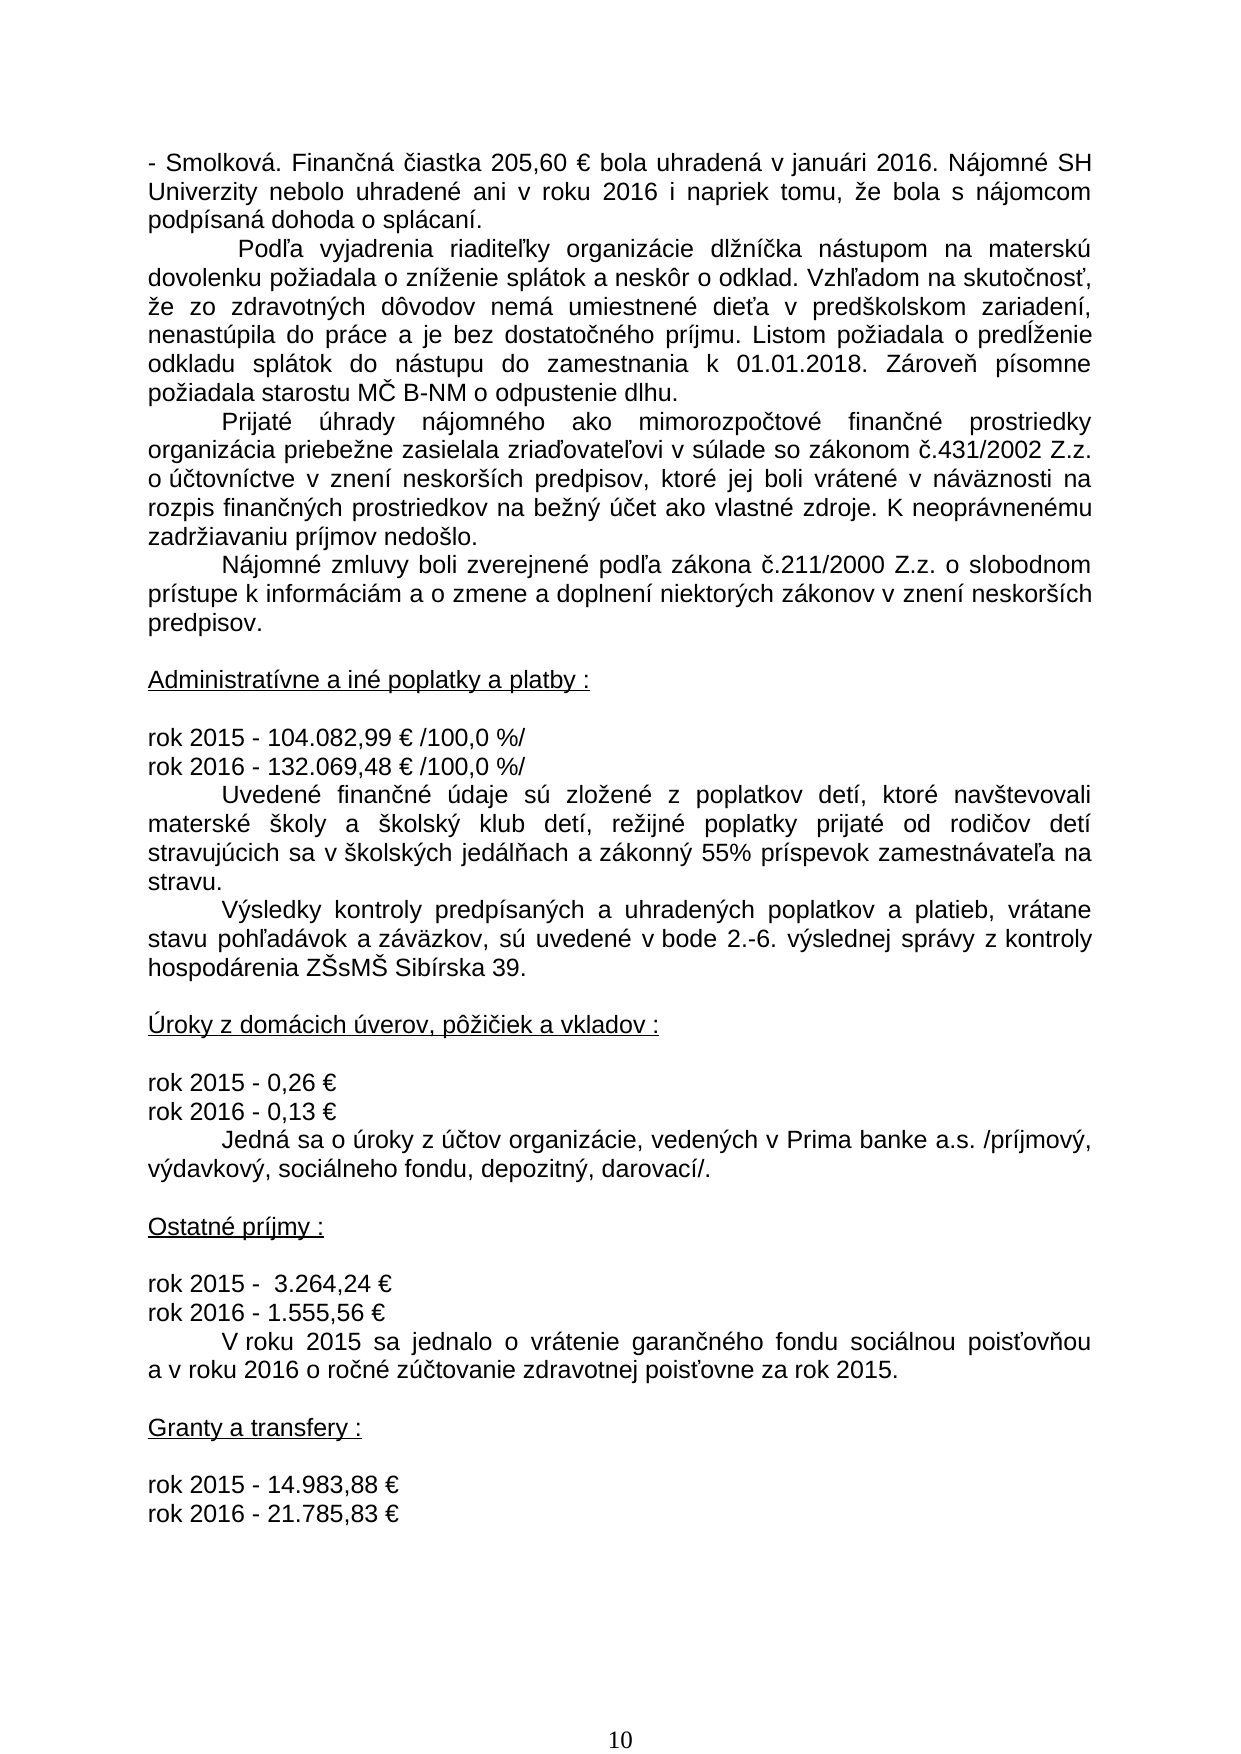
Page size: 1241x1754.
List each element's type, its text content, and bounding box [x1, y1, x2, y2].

text Jedná sa o úroky z účtov organizácie, vedených v Prima banke a.s. /príjmový, výdavkový, sociálneho fondu, depozitný, darovací/. [148, 1125, 1092, 1183]
text Výsledky kontroly predpísaných a uhradených poplatkov a platieb, vrátane stavu pohľadávok a záväzkov, sú uvedené v bode 2.-6. výslednej správy z kontroly hospodárenia ZŠsMŠ Sibírska 39. [148, 895, 1092, 981]
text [148, 148, 1092, 234]
text rok 2016 - 0,13 € [148, 1096, 1092, 1125]
text V roku 2015 sa jednalo o vrátenie garančného fondu sociálnou poisťovňou a v roku 2016 o ročné zúčtovanie zdravotnej poisťovne za rok 2015. [148, 1326, 1092, 1384]
text rok 2016 - 132.069,48 € /100,0 %/ [148, 751, 1092, 780]
text rok 2015 - 14.983,88 € [148, 1470, 1092, 1499]
text Granty a transfery : [148, 1413, 1092, 1441]
text rok 2016 - 1.555,56 € [148, 1298, 1092, 1326]
text Ostatné príjmy : [148, 1211, 1092, 1240]
text Úroky z domácich úverov, pôžičiek a vkladov : [148, 1010, 1092, 1039]
text rok 2016 - 21.785,83 € [148, 1499, 1092, 1528]
text Uvedené finančné údaje sú zložené z poplatkov detí, ktoré navštevovali materské školy a školský klub detí, režijné poplatky prijaté od rodičov detí stravujúcich sa v školských jedálňach a zákonný 55% príspevok zamestnávateľa na stravu. [148, 780, 1092, 895]
text rok 2015 - 104.082,99 € /100,0 %/ [148, 723, 1092, 751]
text rok 2015 - 0,26 € [148, 1068, 1092, 1096]
text rok 2015 - 3.264,24 € [148, 1269, 1092, 1298]
text Podľa vyjadrenia riaditeľky organizácie dlžníčka nástupom na materskú dovolenku požiadala o zníženie splátok a neskôr o odklad. Vzhľadom na skutočnosť, že zo zdravotných dôvodov nemá umiestnené dieťa v predškolskom zariadení, nenastúpila do práce a je bez dostatočného príjmu. Listom požiadala o predĺženie odkladu splátok do nástupu do zamestnania k 01.01.2018. Zároveň písomne požiadala starostu MČ B-NM o odpustenie dlhu. [148, 234, 1092, 406]
text Nájomné zmluvy boli zverejnené podľa zákona č.211/2000 Z.z. o slobodnom prístupe k informáciám a o zmene a doplnení niektorých zákonov v znení neskorších predpisov. [148, 550, 1092, 636]
text Administratívne a iné poplatky a platby : [148, 665, 1092, 694]
text Prijaté úhrady nájomného ako mimorozpočtové finančné prostriedky organizácia priebežne zasielala zriaďovateľovi v súlade so zákonom č.431/2002 Z.z. o účtovníctve v znení neskorších predpisov, ktoré jej boli vrátené v náväznosti na rozpis finančných prostriedkov na bežný účet ako vlastné zdroje. K neoprávnenému zadržiavaniu príjmov nedošlo. [148, 406, 1092, 550]
